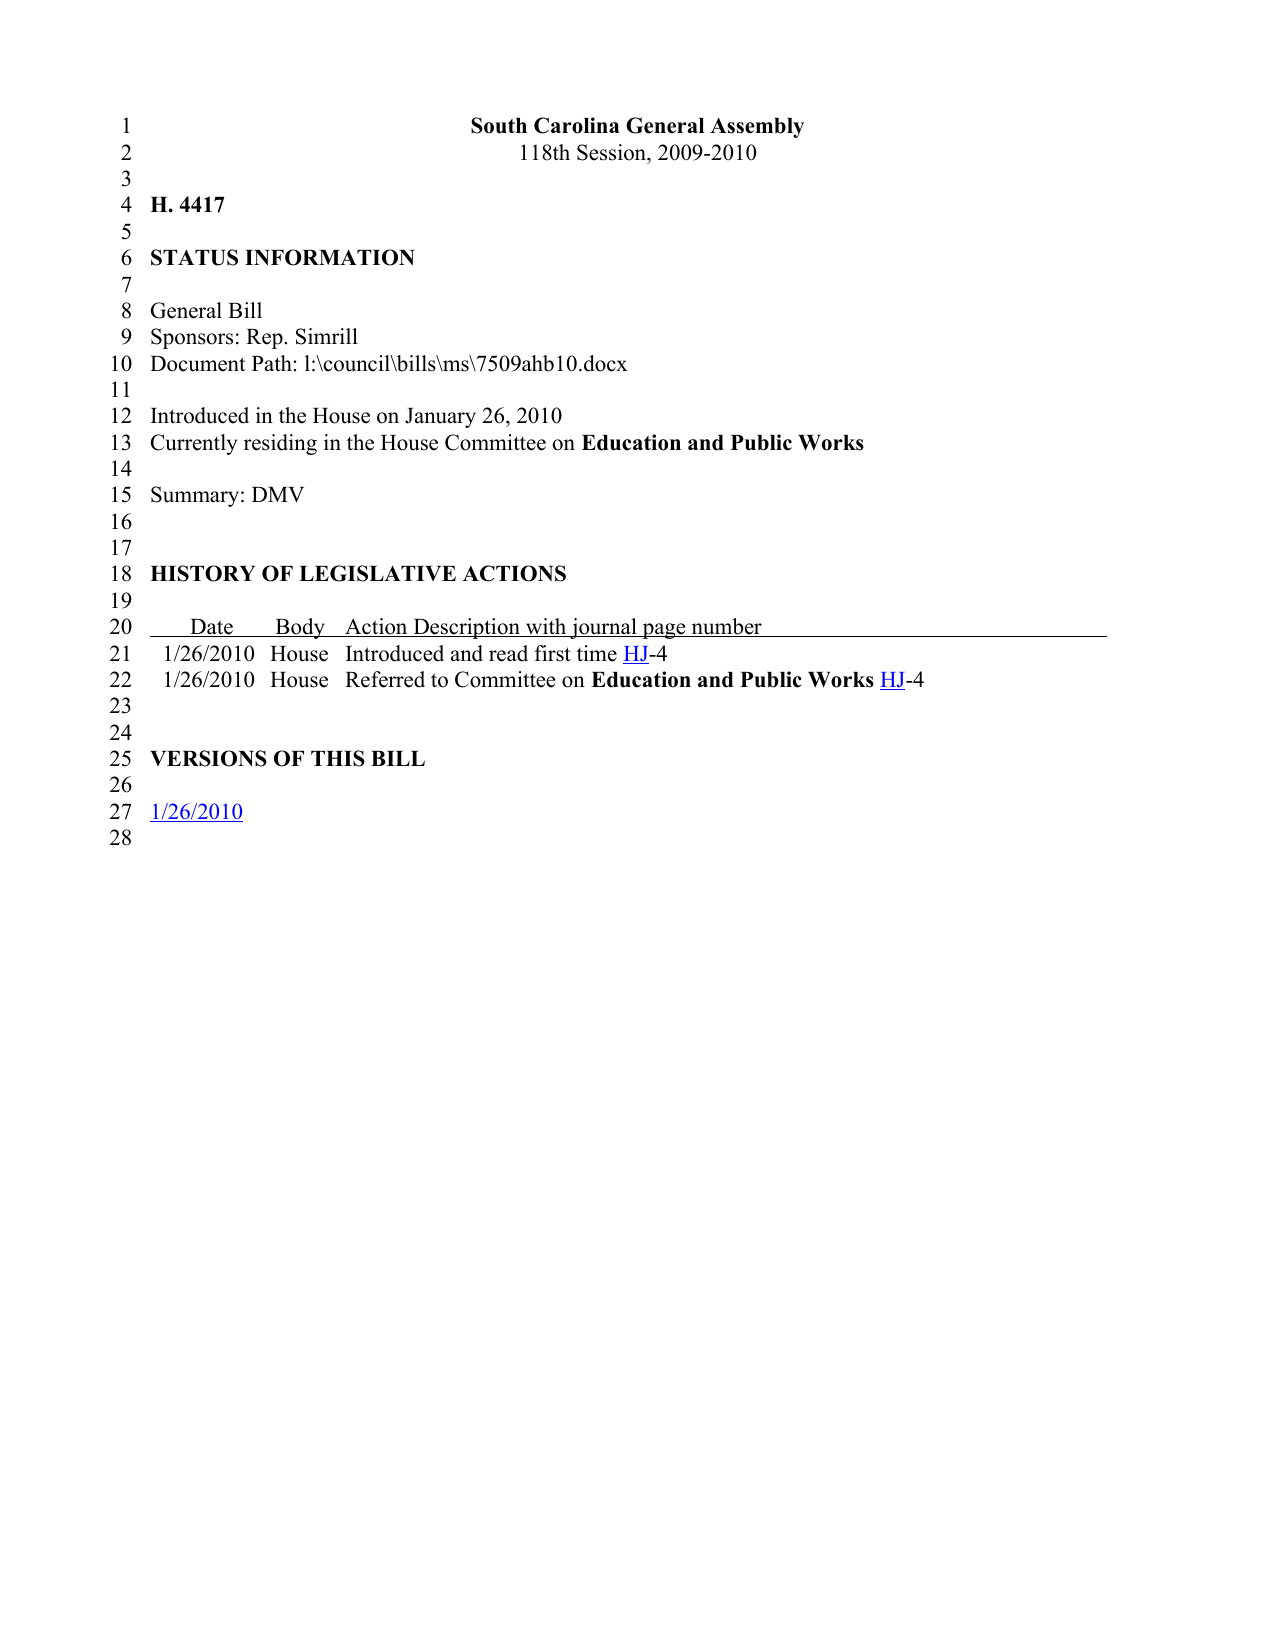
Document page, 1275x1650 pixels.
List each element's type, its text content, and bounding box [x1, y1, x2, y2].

text General Bill [150, 297, 1125, 323]
text Summary: DMV [150, 481, 1125, 508]
text HISTORY OF LEGISLATIVE ACTIONS [150, 561, 1125, 587]
text VERSIONS OF THIS BILL [150, 745, 1125, 771]
text Document Path: l:\council\bills\ms\7509ahb10.docx [150, 350, 1125, 376]
text Date Body Action Description with journal page number [150, 613, 1125, 639]
text STATUS INFORMATION [150, 244, 1125, 271]
text H. 4417 [150, 192, 1125, 218]
text Currently residing in the House Committee on Education and Public Works [150, 429, 1125, 455]
text 1/26/2010 House Introduced and read first time HJ-4 [150, 639, 1125, 666]
text 118th Session, 2009-2010 [150, 139, 1125, 165]
text Sponsors: Rep. Simrill [150, 323, 1125, 350]
text 1/26/2010 House Referred to Committee on Education and Public Works HJ-4 [150, 666, 1125, 692]
text South Carolina General Assembly [150, 112, 1125, 139]
text 1/26/2010 [150, 798, 1125, 824]
text Introduced in the House on January 26, 2010 [150, 402, 1125, 429]
